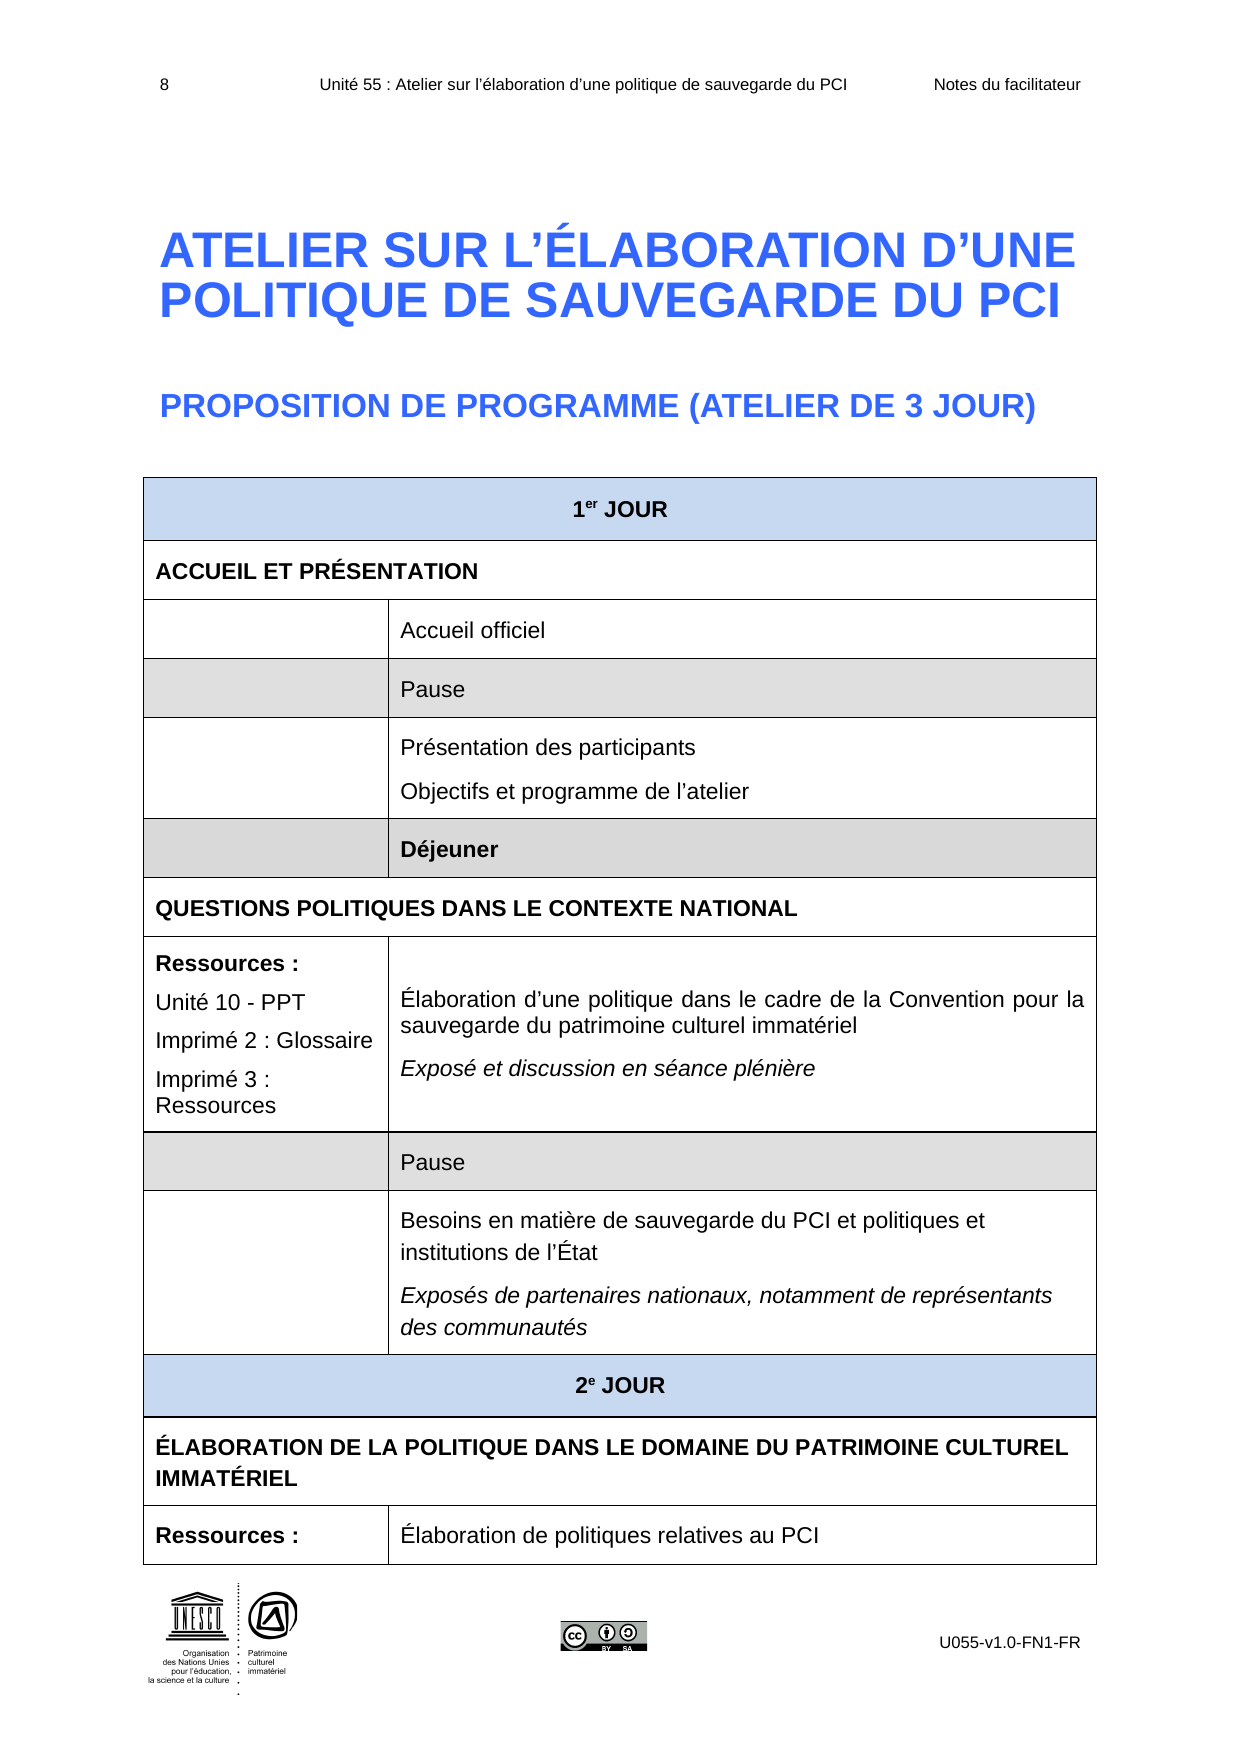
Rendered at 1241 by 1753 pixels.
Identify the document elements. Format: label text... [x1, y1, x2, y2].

table_cell [144, 1133, 388, 1190]
table_cell [144, 819, 388, 877]
table_cell Élaboration d’une politique dans le cadre de la Convention pour la sauvegarde du patrimoine culturel immatériel Exposé et discussion en séance plénière [389, 937, 1096, 1131]
picture [559, 1621, 647, 1650]
table_cell Ressources : Unité 10 - PPT Imprimé 2 : Glossaire Imprimé 3 : Ressources [144, 937, 388, 1131]
table_cell 2e JOUR [144, 1355, 1096, 1416]
table_cell accueil et présentation [144, 541, 1096, 599]
table_cell Pause [389, 1133, 1096, 1190]
table_cell [144, 718, 388, 818]
table_header 1er JOUR [144, 478, 1096, 540]
table_cell élaboration de la politique dans le domaine du patrimoine culturel immatériel [144, 1418, 1096, 1505]
text proposition DE programme (atelier de 3 jour) [159, 377, 1081, 427]
table_cell Accueil officiel [389, 600, 1096, 658]
table_cell Élaboration de politiques relatives au PCI Exposés du facilitateur et/ou d’autres experts, suivis d’une discussion en séance plénière [389, 1506, 1096, 1564]
text atelier sur l’Élaboration d’une politique de sauvegarde du PCI [159, 227, 1081, 327]
table_cell Présentation des participants Objectifs et programme de l’atelier [389, 718, 1096, 818]
table_cell [144, 659, 388, 717]
table_cell Déjeuner [389, 819, 1096, 877]
picture [148, 1583, 298, 1695]
table_cell Besoins en matière de sauvegarde du PCI et politiques et institutions de l’État Exposés de partenaires nationaux, notamment de représentants des communautés [389, 1191, 1096, 1354]
table_cell [144, 1191, 388, 1354]
table_cell QUESTIONS poliTIQUES DANS LE CONTEXTE NATIONAL [144, 878, 1096, 936]
table_cell [144, 600, 388, 658]
table_cell Ressources : Note d’orientation Unité 55 - PPT1 [144, 1506, 388, 1564]
table_cell Pause [389, 659, 1096, 717]
